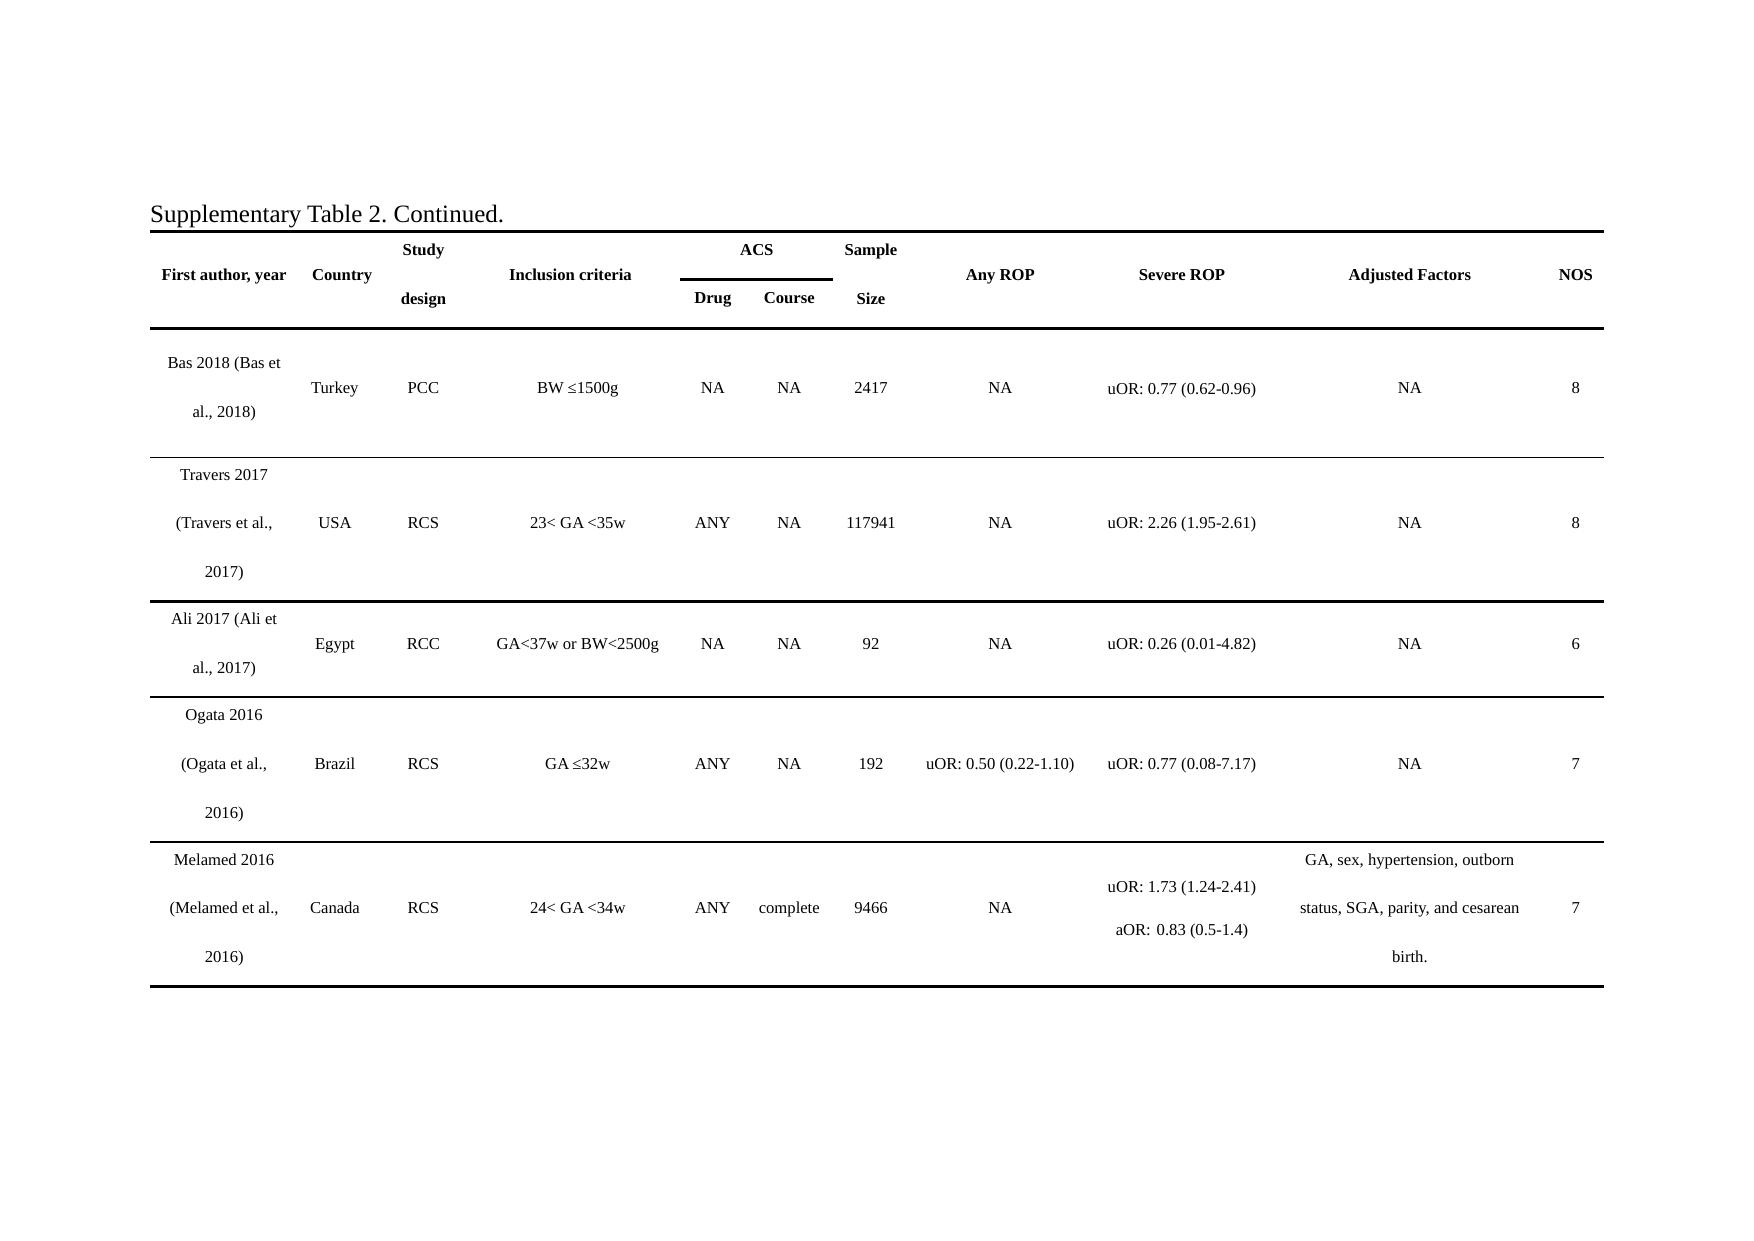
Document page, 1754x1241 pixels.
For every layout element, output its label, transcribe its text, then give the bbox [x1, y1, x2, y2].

table_header ACS [680, 233, 833, 278]
table_header Country [298, 233, 386, 327]
table_header Adjusted Factors [1272, 233, 1547, 327]
table_cell USA [298, 458, 372, 600]
table_cell NA [909, 603, 1092, 696]
table_cell RCS [372, 458, 475, 600]
table_header First author, year [150, 233, 298, 327]
table_cell PCC [372, 330, 475, 456]
table_cell NA [745, 603, 833, 696]
table_cell RCS [372, 698, 475, 841]
table_cell 24< GA <34w [475, 843, 680, 985]
table_cell 8 [1547, 330, 1604, 456]
table_cell ANY [680, 458, 745, 600]
table_cell 192 [833, 698, 908, 841]
table_cell complete [745, 843, 833, 985]
table_cell uOR: 0.77 (0.08-7.17) [1092, 698, 1272, 841]
table_cell NA [680, 330, 745, 456]
table_header NOS [1547, 233, 1604, 327]
table_cell uOR: 0.26 (0.01-4.82) [1092, 603, 1272, 696]
table_header Severe ROP [1092, 233, 1272, 327]
table_cell 7 [1547, 843, 1604, 985]
table_cell NA [745, 698, 833, 841]
table_cell 2417 [833, 330, 908, 456]
table_cell 6 [1547, 603, 1604, 696]
table_cell uOR: 0.50 (0.22-1.10) [909, 698, 1092, 841]
table_cell Travers 2017 (Travers et al., 2017) [150, 458, 298, 600]
table_cell ANY [680, 698, 745, 841]
table_cell GA ≤32w [475, 698, 680, 841]
table_cell RCC [372, 603, 475, 696]
table_cell Turkey [298, 330, 372, 456]
table_cell uOR: 2.26 (1.95-2.61) [1092, 458, 1272, 600]
table_cell uOR: 1.73 (1.24-2.41) aOR: 0.83 (0.5-1.4) [1092, 843, 1272, 985]
table_cell ANY [680, 843, 745, 985]
table_cell Ali 2017 (Ali et al., 2017) [150, 603, 298, 696]
table_cell NA [745, 330, 833, 456]
table_cell 117941 [833, 458, 908, 600]
table_cell NA [1272, 330, 1547, 456]
table_cell NA [909, 843, 1092, 985]
table_cell NA [909, 330, 1092, 456]
table_cell GA<37w or BW<2500g [475, 603, 680, 696]
table_header Any ROP [909, 233, 1092, 327]
table_cell Course [745, 281, 833, 327]
table_cell BW ≤1500g [475, 330, 680, 456]
table_cell 8 [1547, 458, 1604, 600]
table_cell NA [1272, 458, 1547, 600]
table_cell Canada [298, 843, 372, 985]
text Supplementary Table 2. Continued. [150, 198, 1604, 230]
table_cell Drug [680, 281, 745, 327]
table_header Inclusion criteria [460, 233, 680, 327]
table_header Study design [386, 233, 460, 327]
table_cell 23< GA <35w [475, 458, 680, 600]
table_cell Brazil [298, 698, 372, 841]
table_cell Melamed 2016 (Melamed et al., 2016) [150, 843, 298, 985]
table_cell Ogata 2016 (Ogata et al., 2016) [150, 698, 298, 841]
table_cell GA, sex, hypertension, outborn status, SGA, parity, and cesarean birth. [1272, 843, 1547, 985]
table_cell 7 [1547, 698, 1604, 841]
table_cell 9466 [833, 843, 908, 985]
table_cell NA [745, 458, 833, 600]
table_cell 92 [833, 603, 908, 696]
table_cell Bas 2018 (Bas et al., 2018) [150, 330, 298, 456]
table_cell Egypt [298, 603, 372, 696]
table_cell uOR: 0.77 (0.62-0.96) [1092, 330, 1272, 456]
table_header Sample Size [833, 233, 908, 327]
table_cell NA [1272, 698, 1547, 841]
table_cell NA [1272, 603, 1547, 696]
table_cell NA [680, 603, 745, 696]
table_cell NA [909, 458, 1092, 600]
table_cell RCS [372, 843, 475, 985]
